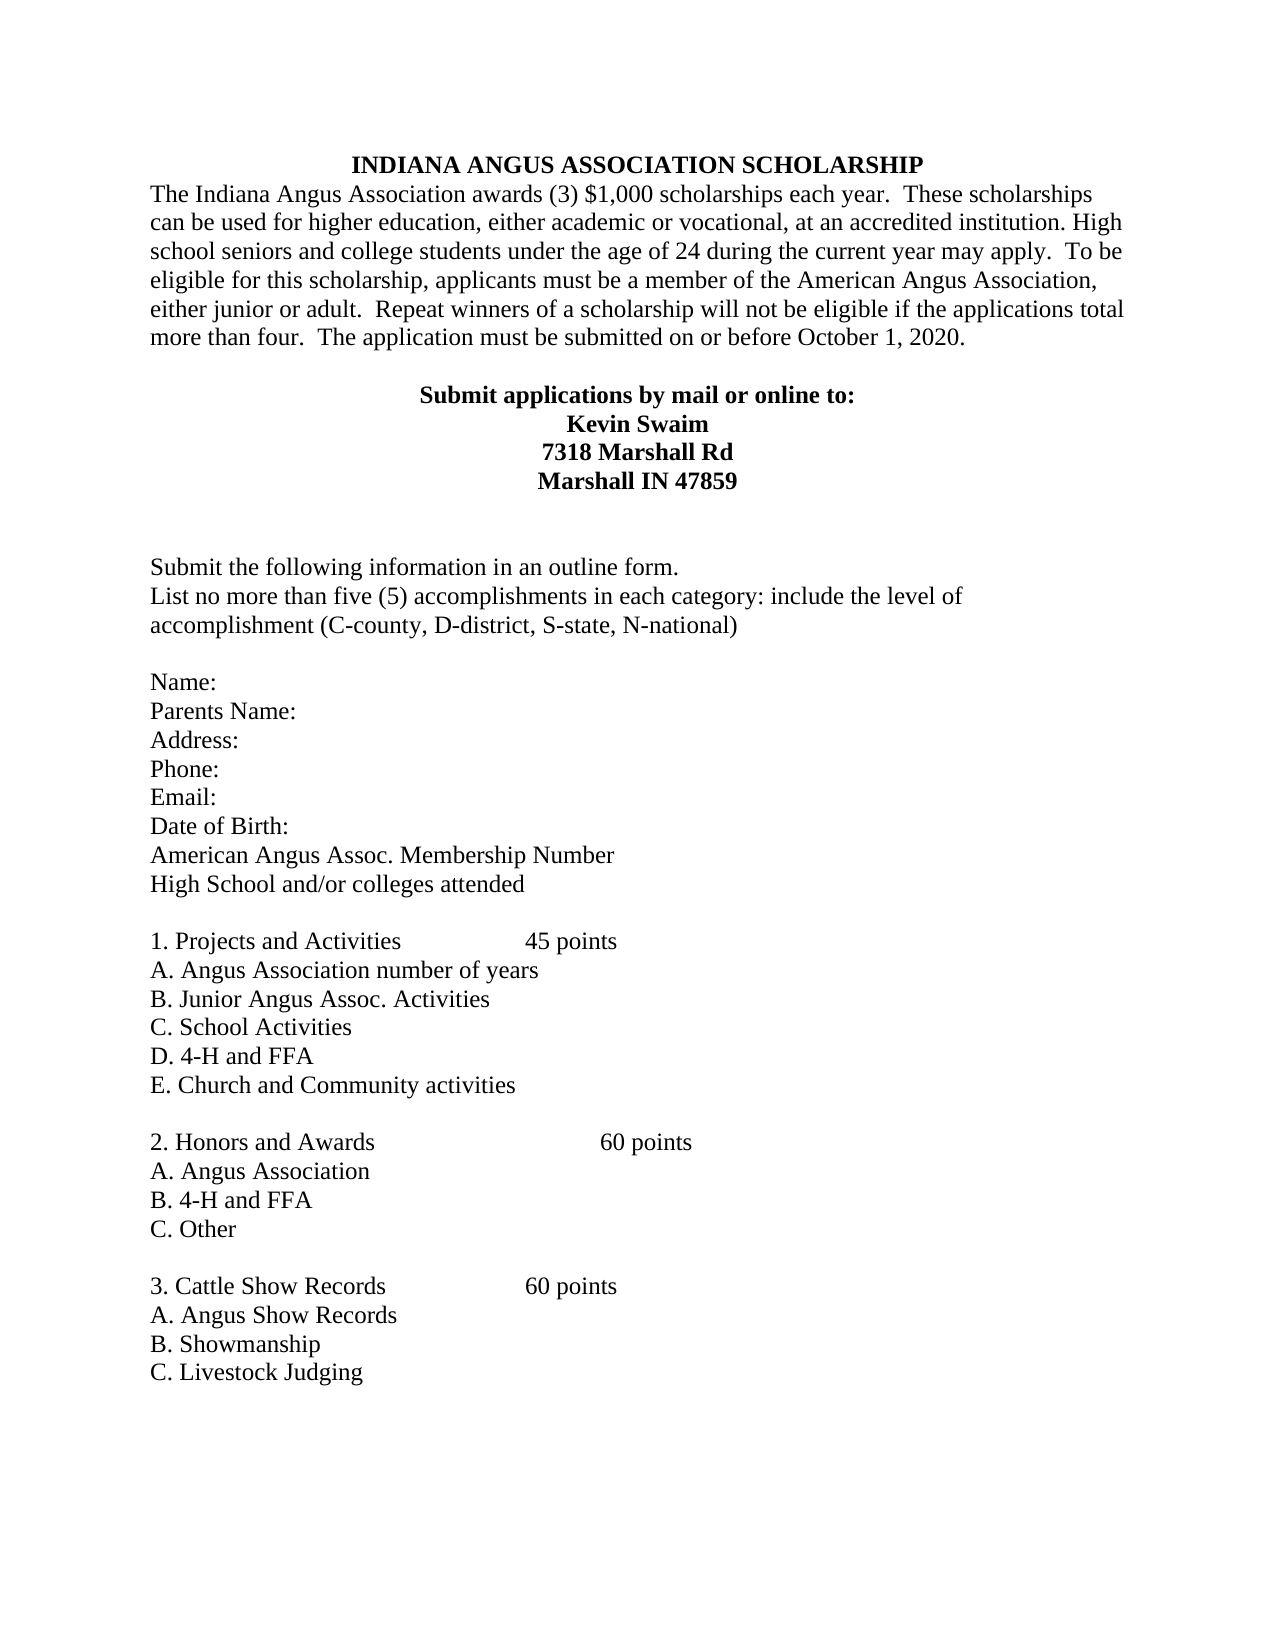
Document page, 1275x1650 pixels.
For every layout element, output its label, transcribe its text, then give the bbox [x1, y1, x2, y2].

text High School and/or colleges attended [150, 869, 1125, 897]
text Kevin Swaim [150, 409, 1125, 437]
text C. Livestock Judging [150, 1357, 1125, 1386]
text 3. Cattle Show Records 60 points [150, 1271, 1125, 1300]
text B. Junior Angus Assoc. Activities [150, 984, 1125, 1012]
text 7318 Marshall Rd [150, 437, 1125, 466]
text B. 4-H and FFA [150, 1185, 1125, 1214]
text E. Church and Community activities [150, 1070, 1125, 1099]
text C. Other [150, 1214, 1125, 1242]
text Submit applications by mail or online to: [150, 380, 1125, 409]
text D. 4-H and FFA [150, 1041, 1125, 1070]
text A. Angus Association number of years [150, 955, 1125, 984]
text Address: [150, 725, 1125, 754]
text B. Showmanship [150, 1329, 1125, 1357]
text Name: [150, 667, 1125, 696]
text C. School Activities [150, 1012, 1125, 1041]
text A. Angus Show Records [150, 1300, 1125, 1329]
text The Indiana Angus Association awards (3) $1,000 scholarships each year. These scholarships can be used for higher education, either academic or vocational, at an accredited institution. High school seniors and college students under the age of 24 during the current year may apply. To be eligible for this scholarship, applicants must be a member of the American Angus Association, either junior or adult. Repeat winners of a scholarship will not be eligible if the applications total more than four. The application must be submitted on or before October 1, 2020. [150, 179, 1125, 351]
text Phone: [150, 754, 1125, 782]
text List no more than five (5) accomplishments in each category: include the level of accomplishment (C-county, D-district, S-state, N-national) [150, 581, 1125, 639]
text Email: [150, 782, 1125, 811]
text Date of Birth: [150, 811, 1125, 840]
text A. Angus Association [150, 1156, 1125, 1185]
text Marshall IN 47859 [150, 466, 1125, 495]
text American Angus Assoc. Membership Number [150, 840, 1125, 869]
text Submit the following information in an outline form. [150, 552, 1125, 581]
text INDIANA ANGUS ASSOCIATION SCHOLARSHIP [150, 150, 1125, 179]
text Parents Name: [150, 696, 1125, 725]
text 2. Honors and Awards 60 points [150, 1127, 1125, 1156]
text 1. Projects and Activities 45 points [150, 926, 1125, 955]
